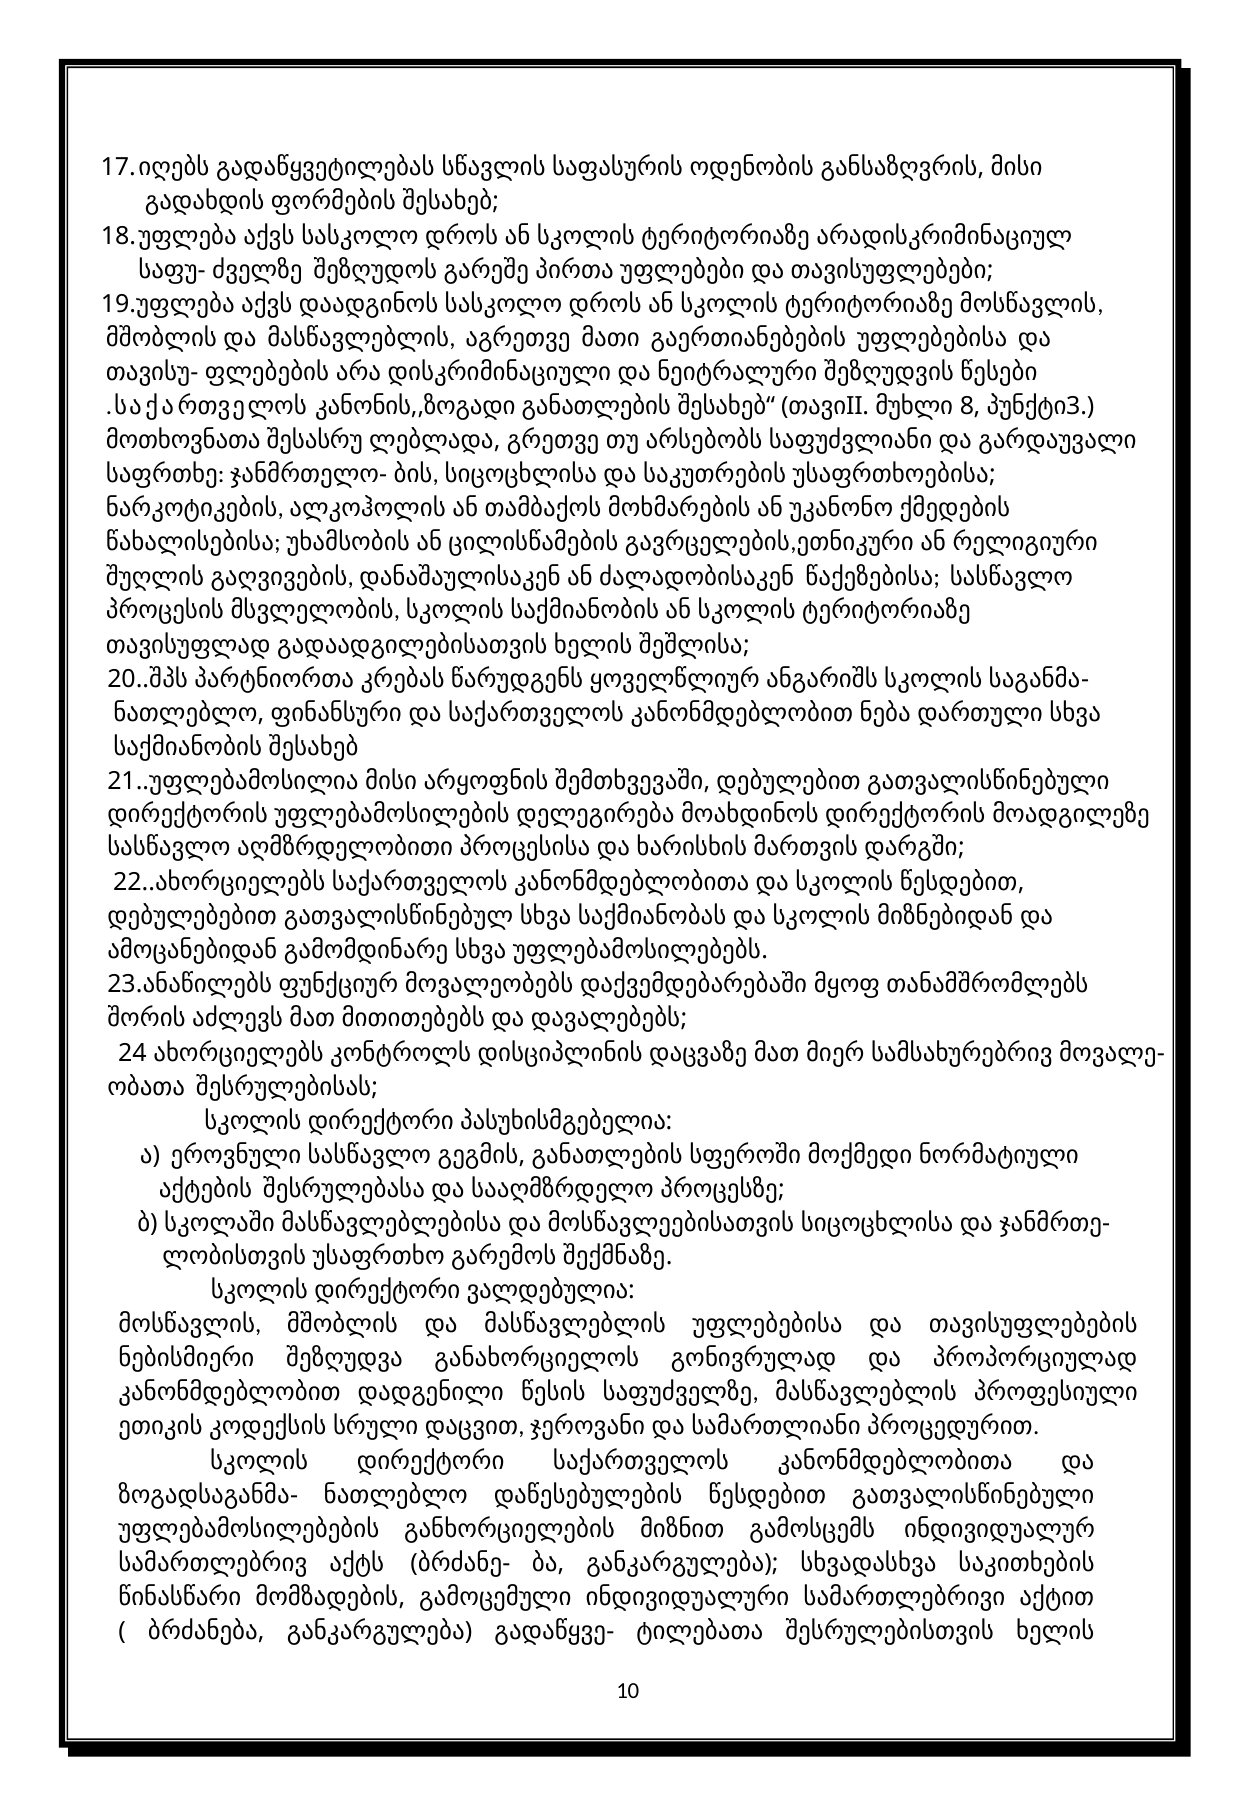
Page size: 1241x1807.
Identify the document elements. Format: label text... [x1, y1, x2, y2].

text სკოლის დირექტორი პასუხისმგებელია: [204, 1102, 1169, 1136]
list იღებს გადაწყვეტილებას სწავლის საფასურის ოდენობის განსაზღვრის, მისი გადახდის ფორმების შესახებ; [100, 149, 1134, 217]
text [118, 1442, 1095, 1647]
text 19.უფლება აქვს დაადგინოს სასკოლო დროს ან სკოლის ტერიტორიაზე მოსწავლის, მშობლის და მასწავლებლის, აგრეთვე მათი გაერთიანებების უფლებებისა და თავისუ- ფლებების არა დისკრიმინაციული და ნეიტრალური შეზღუდვის წესები .საქართველოს კანონის,,ზოგადი განათლების შესახებ“ (თავიII. მუხლი 8, პუნქტი3.) მოთხოვნათა შესასრუ ლებლადა, გრეთვე თუ არსებობს საფუძვლიანი და გარდაუვალი საფრთხე: ჯანმრთელო- ბის, სიცოცხლისა და საკუთრების უსაფრთხოებისა; ნარკოტიკების, ალკოჰოლის ან თამბაქოს მოხმარების ან უკანონო ქმედების წახალისებისა; უხამსობის ან ცილისწამების გავრცელების,ეთნიკური ან რელიგიური შუღლის გაღვივების, დანაშაულისაკენ ან ძალადობისაკენ წაქეზებისა; სასწავლო პროცესის მსვლელობის, სკოლის საქმიანობის ან სკოლის ტერიტორიაზე თავისუფლად გადაადგილებისათვის ხელის შეშლისა; [101, 286, 1138, 660]
text ა) ეროვნული სასწავლო გეგმის, განათლების სფეროში მოქმედი ნორმატიული აქტების შესრულებასა და სააღმზრდელო პროცესზე; [139, 1136, 1093, 1204]
text 20..შპს პარტნიორთა კრებას წარუდგენს ყოველწლიურ ანგარიშს სკოლის საგანმა- ნათლებლო, ფინანსური და საქართველოს კანონმდებლობით ნება დართული სხვა საქმიანობის შესახებ [107, 660, 1169, 762]
text 22..ახორციელებს საქართველოს კანონმდებლობითა და სკოლის წესდებით, დებულებებით გათვალისწინებულ სხვა საქმიანობას და სკოლის მიზნებიდან და ამოცანებიდან გამომდინარე სხვა უფლებამოსილებებს. [107, 863, 1138, 966]
text 23.ანაწილებს ფუნქციურ მოვალეობებს დაქვემდებარებაში მყოფ თანამშრომლებს შორის აძლევს მათ მითითებებს და დავალებებს; [107, 966, 1169, 1034]
text მოსწავლის, მშობლის და მასწავლებლის უფლებებისა და თავისუფლებების ნებისმიერი შეზღუდვა განახორციელოს გონივრულად და პროპორციულად კანონმდებლობით დადგენილი წესის საფუძველზე, მასწავლებლის პროფესიული ეთიკის კოდექსის სრული დაცვით, ჯეროვანი და სამართლიანი პროცედურით. [118, 1306, 1138, 1442]
text 24 ახორციელებს კონტროლს დისციპლინის დაცვაზე მათ მიერ სამსახურებრივ მოვალე- ობათა შესრულებისას; [107, 1034, 1169, 1102]
text 21..უფლებამოსილია მისი არყოფნის შემთხვევაში, დებულებით გათვალისწინებული დირექტორის უფლებამოსილების დელეგირება მოახდინოს დირექტორის მოადგილეზე სასწავლო აღმზრდელობითი პროცესისა და ხარისხის მართვის დარგში; [107, 763, 1169, 863]
text ბ) სკოლაში მასწავლებლებისა და მოსწავლეებისათვის სიცოცხლისა და ჯანმრთე- ლობისთვის უსაფრთხო გარემოს შექმნაზე. [137, 1205, 1169, 1272]
text სკოლის დირექტორი ვალდებულია: [211, 1272, 1169, 1306]
list უფლება აქვს სასკოლო დროს ან სკოლის ტერიტორიაზე არადისკრიმინაციულ საფუ- ძველზე შეზღუდოს გარეშე პირთა უფლებები და თავისუფლებები; [101, 217, 1109, 285]
